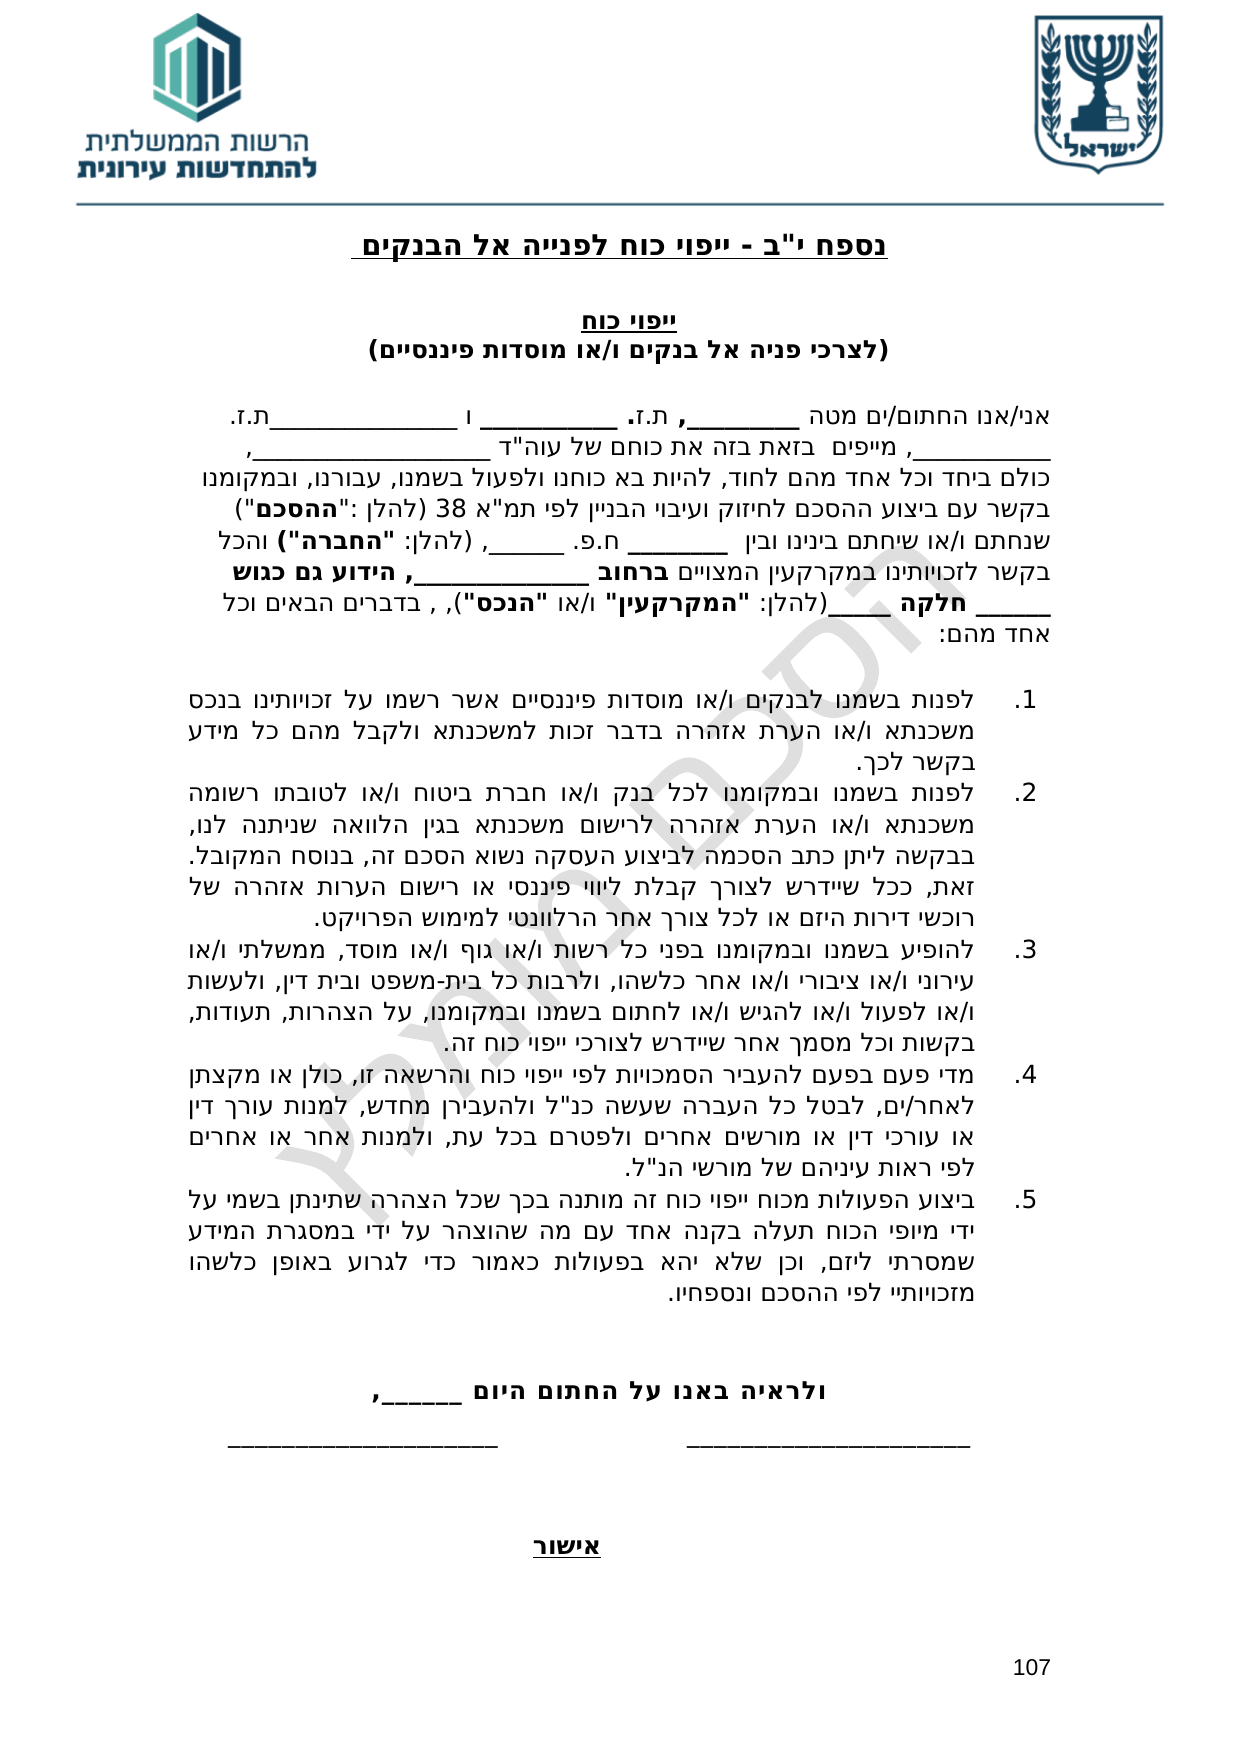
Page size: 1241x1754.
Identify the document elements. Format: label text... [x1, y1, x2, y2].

list מדי פעם בפעם להעביר הסמכויות לפי ייפוי כוח והרשאה זו, כולן או מקצתן לאחר/ים, לבטל כל העברה שעשה כנ"ל ולהעבירן מחדש, למנות עורך דין או עורכי דין או מורשים אחרים ולפטרם בכל עת, ולמנות אחר או אחרים לפי ראות עיניהם של מורשי הנ"ל. [187, 1058, 1013, 1183]
text _____________________ ____________________ [206, 1420, 992, 1449]
picture [0, 13, 1241, 217]
text אני/אנו החתום/ים מטה _________, ת.ז. ___________ ו _______________ת.ז. ___________, מייפים בזאת בזה את כוחם של עוה"ד ___________________, כולם ביחד וכל אחד מהם לחוד, להיות בא כוחנו ולפעול בשמנו, עבורנו, ובמקומנו בקשר עם ביצוע ההסכם לחיזוק ועיבוי הבניין לפי תמ"א 38 (להלן :"ההסכם") שנחתם ו/או שיחתם בינינו ובין ________ ח.פ. ______, (להלן: "החברה") והכל בקשר לזכויותינו במקרקעין המצויים ברחוב ______________, הידוע גם כגוש ______ חלקה _____(להלן: "המקרקעין" ו/או "הנכס"), , בדברים הבאים וכל אחד מהם: [187, 399, 1051, 649]
text אישור [187, 1532, 662, 1561]
list לפנות בשמנו ובמקומנו לכל בנק ו/או חברת ביטוח ו/או לטובתו רשומה משכנתא ו/או הערת אזהרה לרישום משכנתא בגין הלוואה שניתנה לנו, בבקשה ליתן כתב הסכמה לביצוע העסקה נשוא הסכם זה, בנוסח המקובל. זאת, ככל שיידרש לצורך קבלת ליווי פיננסי או רישום הערות אזהרה של רוכשי דירות היזם או לכל צורך אחר הרלוונטי למימוש הפרויקט. [187, 777, 1013, 933]
text (לצרכי פניה אל בנקים ו/או מוסדות פיננסיים) [206, 336, 1051, 365]
text ולראיה באנו על החתום היום ______, [206, 1376, 992, 1405]
list לפנות בשמנו לבנקים ו/או מוסדות פיננסיים אשר רשמו על זכויותינו בנכס משכנתא ו/או הערת אזהרה בדבר זכות למשכנתא ולקבל מהם כל מידע בקשר לכך. [187, 683, 1013, 777]
text נספח י"ב - ייפוי כוח לפנייה אל הבנקים [187, 162, 1051, 263]
list ביצוע הפעולות מכוח ייפוי כוח זה מותנה בכך שכל הצהרה שתינתן בשמי על ידי מיופי הכוח תעלה בקנה אחד עם מה שהוצהר על ידי במסגרת המידע שמסרתי ליזם, וכן שלא יהא בפעולות כאמור כדי לגרוע באופן כלשהו מזכויותיי לפי ההסכם ונספחיו. [187, 1183, 1013, 1308]
list להופיע בשמנו ובמקומנו בפני כל רשות ו/או גוף ו/או מוסד, ממשלתי ו/או עירוני ו/או ציבורי ו/או אחר כלשהו, ולרבות כל בית-משפט ובית דין, ולעשות ו/או לפעול ו/או להגיש ו/או לחתום בשמנו ובמקומנו, על הצהרות, תעודות, בקשות וכל מסמך אחר שיידרש לצורכי ייפוי כוח זה. [187, 933, 1013, 1058]
text ייפוי כוח [206, 306, 1051, 336]
